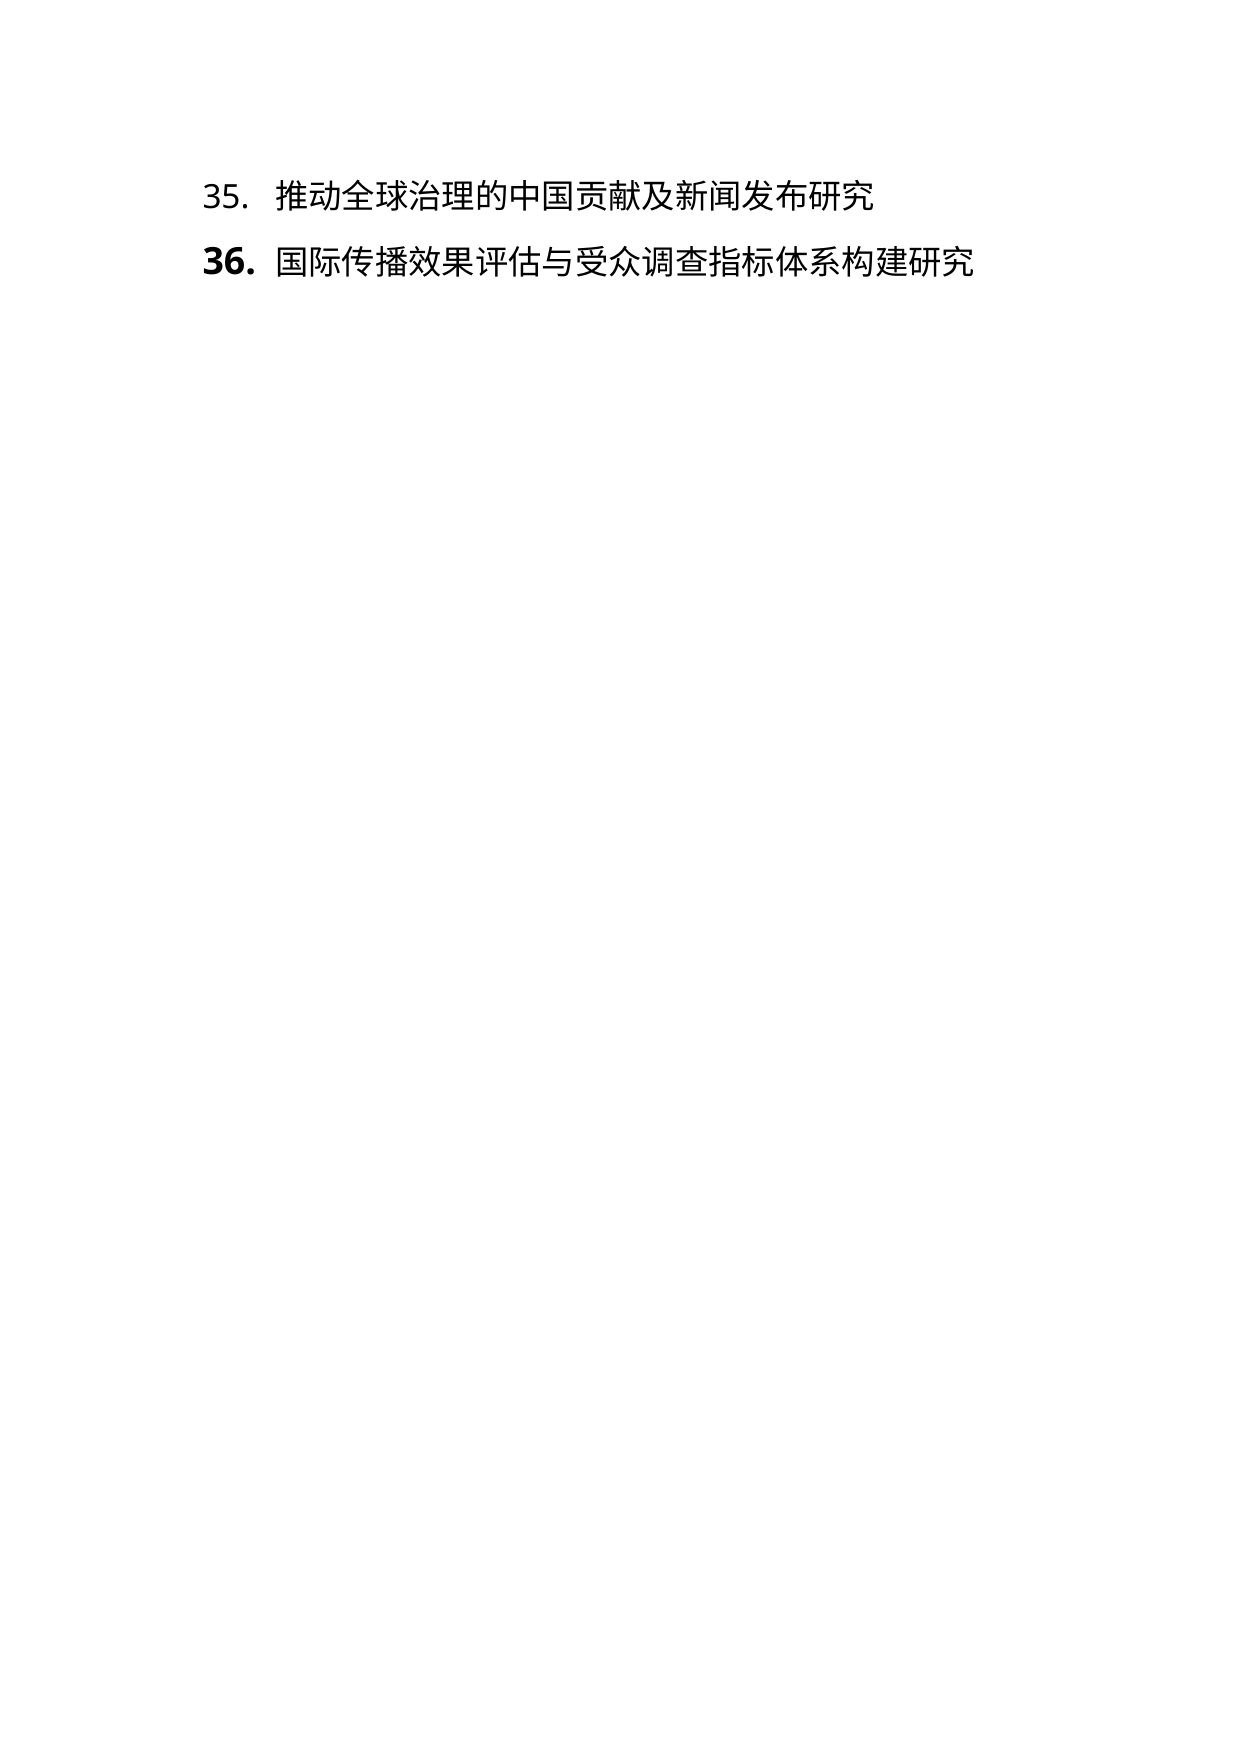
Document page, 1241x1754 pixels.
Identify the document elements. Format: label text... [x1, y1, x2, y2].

list 国际传播效果评估与受众调查指标体系构建研究 [202, 227, 1053, 292]
list 推动全球治理的中国贡献及新闻发布研究 [202, 162, 1053, 227]
